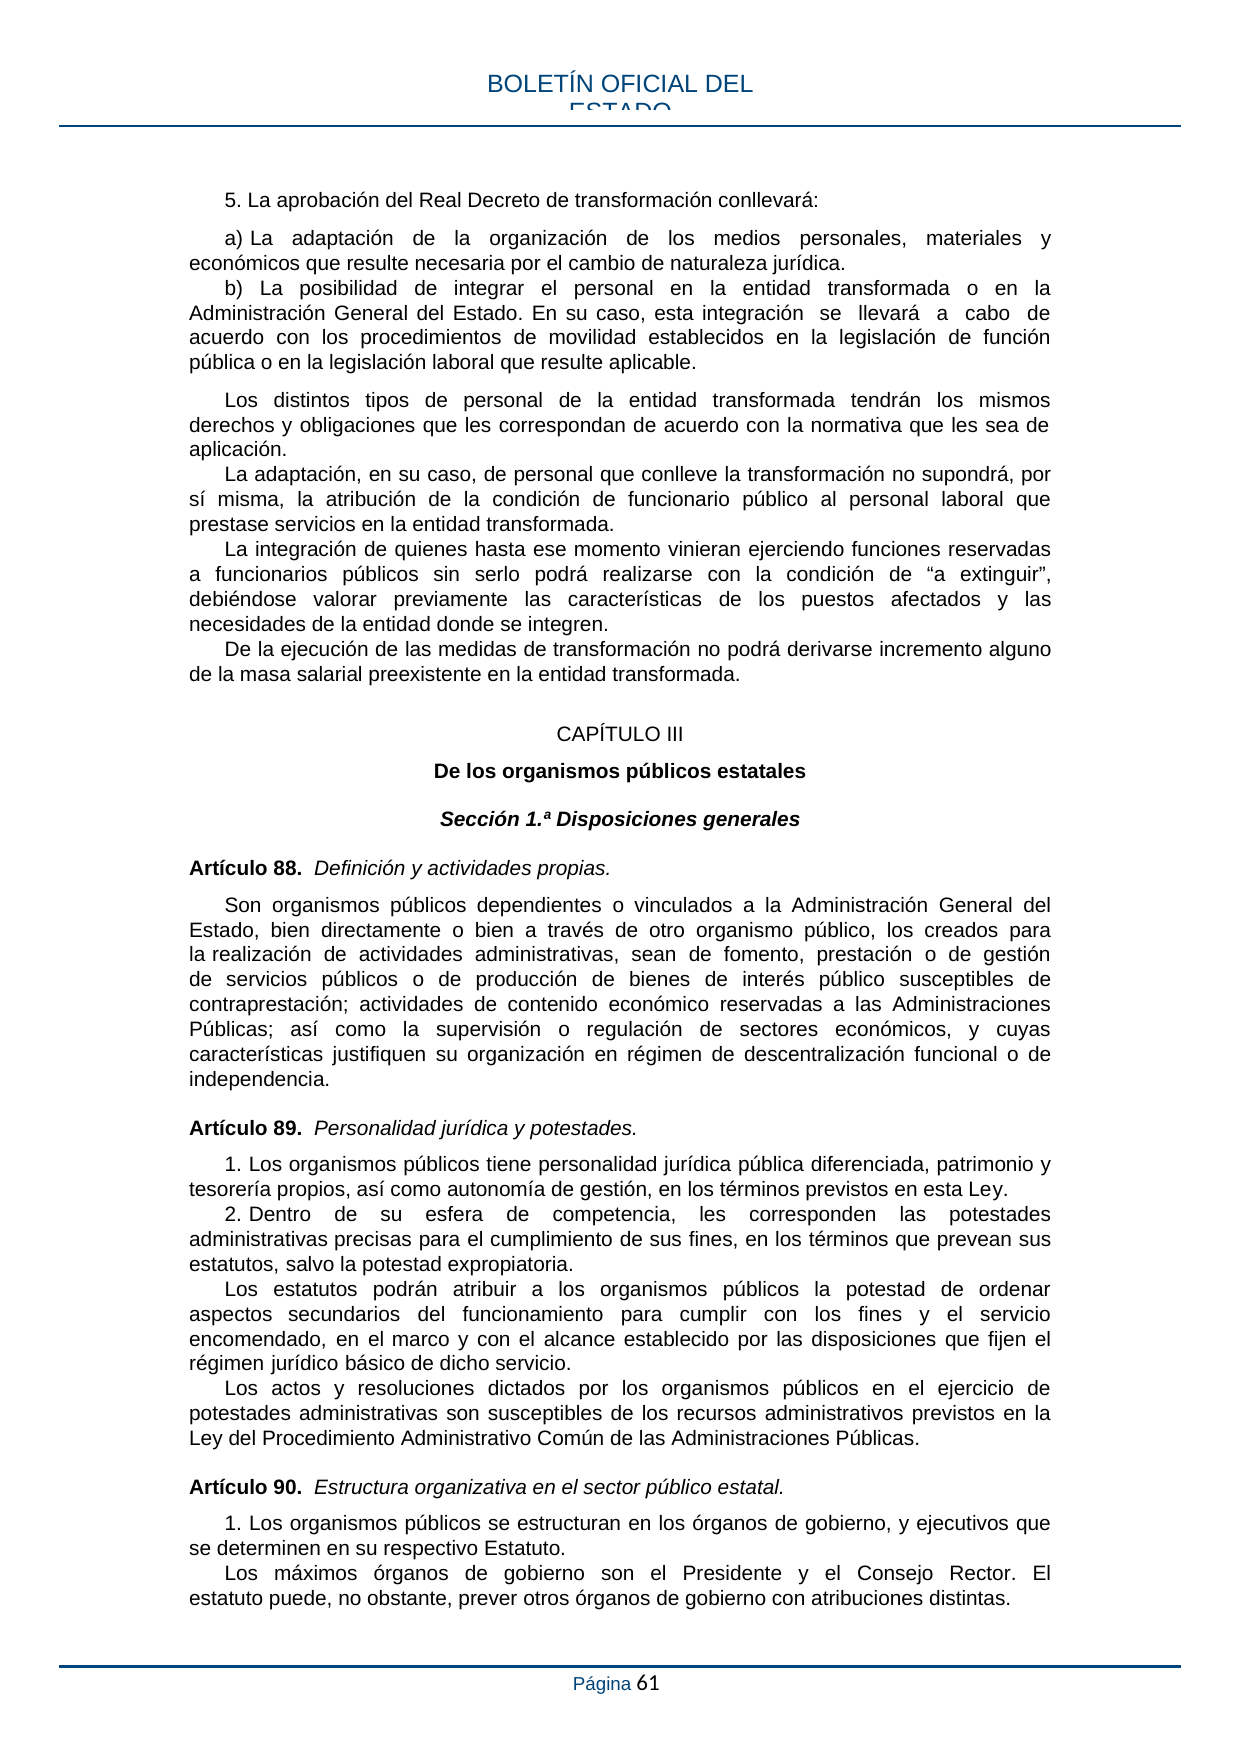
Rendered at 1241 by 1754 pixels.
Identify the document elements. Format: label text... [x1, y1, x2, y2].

text Artículo 89. Personalidad jurídica y potestades. [189, 1115, 1072, 1139]
text Son organismos públicos dependientes o vinculados a la Administración General del Estado, bien directamente o bien a través de otro organismo público, los creados para la realización de actividades administrativas, sean de fomento, prestación o de gestión de servicios públicos o de producción de bienes de interés público susceptibles de contraprestación; actividades de contenido económico reservadas a las Administraciones Públicas; así como la supervisión o regulación de sectores económicos, y cuyas características justifiquen su organización en régimen de descentralización funcional o de independencia. [189, 892, 1051, 1091]
text La adaptación, en su caso, de personal que conlleve la transformación no supondrá, por sí misma, la atribución de la condición de funcionario público al personal laboral que prestase servicios en la entidad transformada. [189, 462, 1051, 536]
list La adaptación de la organización de los medios personales, materiales y económicos que resulte necesaria por el cambio de naturaleza jurídica. [189, 226, 1051, 274]
text CAPÍTULO III [291, 722, 949, 746]
text Artículo 90. Estructura organizativa en el sector público estatal. [189, 1474, 1072, 1498]
list Dentro de su esfera de competencia, les corresponden las potestades administrativas precisas para el cumplimiento de sus fines, en los términos que prevean sus estatutos, salvo la potestad expropiatoria. [189, 1202, 1051, 1276]
list La posibilidad de integrar el personal en la entidad transformada o en la Administración General del Estado. En su caso, esta integración se llevará a cabo de acuerdo con los procedimientos de movilidad establecidos en la legislación de función pública o en la legislación laboral que resulte aplicable. [189, 275, 1051, 374]
list Los organismos públicos se estructuran en los órganos de gobierno, y ejecutivos que se determinen en su respectivo Estatuto. [189, 1511, 1051, 1560]
text Los máximos órganos de gobierno son el Presidente y el Consejo Rector. El estatuto puede, no obstante, prever otros órganos de gobierno con atribuciones distintas. [189, 1561, 1051, 1610]
text Los actos y resoluciones dictados por los organismos públicos en el ejercicio de potestades administrativas son susceptibles de los recursos administrativos previstos en la Ley del Procedimiento Administrativo Común de las Administraciones Públicas. [189, 1376, 1051, 1450]
text Los estatutos podrán atribuir a los organismos públicos la potestad de ordenar aspectos secundarios del funcionamiento para cumplir con los fines y el servicio encomendado, en el marco y con el alcance establecido por las disposiciones que fijen el régimen jurídico básico de dicho servicio. [189, 1277, 1051, 1375]
text Artículo 88. Definición y actividades propias. [189, 856, 1072, 880]
text De la ejecución de las medidas de transformación no podrá derivarse incremento alguno de la masa salarial preexistente en la entidad transformada. [189, 636, 1051, 685]
subtitle De los organismos públicos estatales [291, 758, 949, 782]
text Los distintos tipos de personal de la entidad transformada tendrán los mismos derechos y obligaciones que les correspondan de acuerdo con la normativa que les sea de aplicación. [189, 387, 1051, 461]
subtitle Sección 1.ª Disposiciones generales [363, 807, 877, 831]
text La integración de quienes hasta ese momento vinieran ejerciendo funciones reservadas a funcionarios públicos sin serlo podrá realizarse con la condición de “a extinguir”, debiéndose valorar previamente las características de los puestos afectados y las necesidades de la entidad donde se integren. [189, 537, 1051, 636]
list Los organismos públicos tiene personalidad jurídica pública diferenciada, patrimonio y tesorería propios, así como autonomía de gestión, en los términos previstos en esta Ley. [189, 1152, 1051, 1201]
list La aprobación del Real Decreto de transformación conllevará: [224, 188, 1194, 212]
